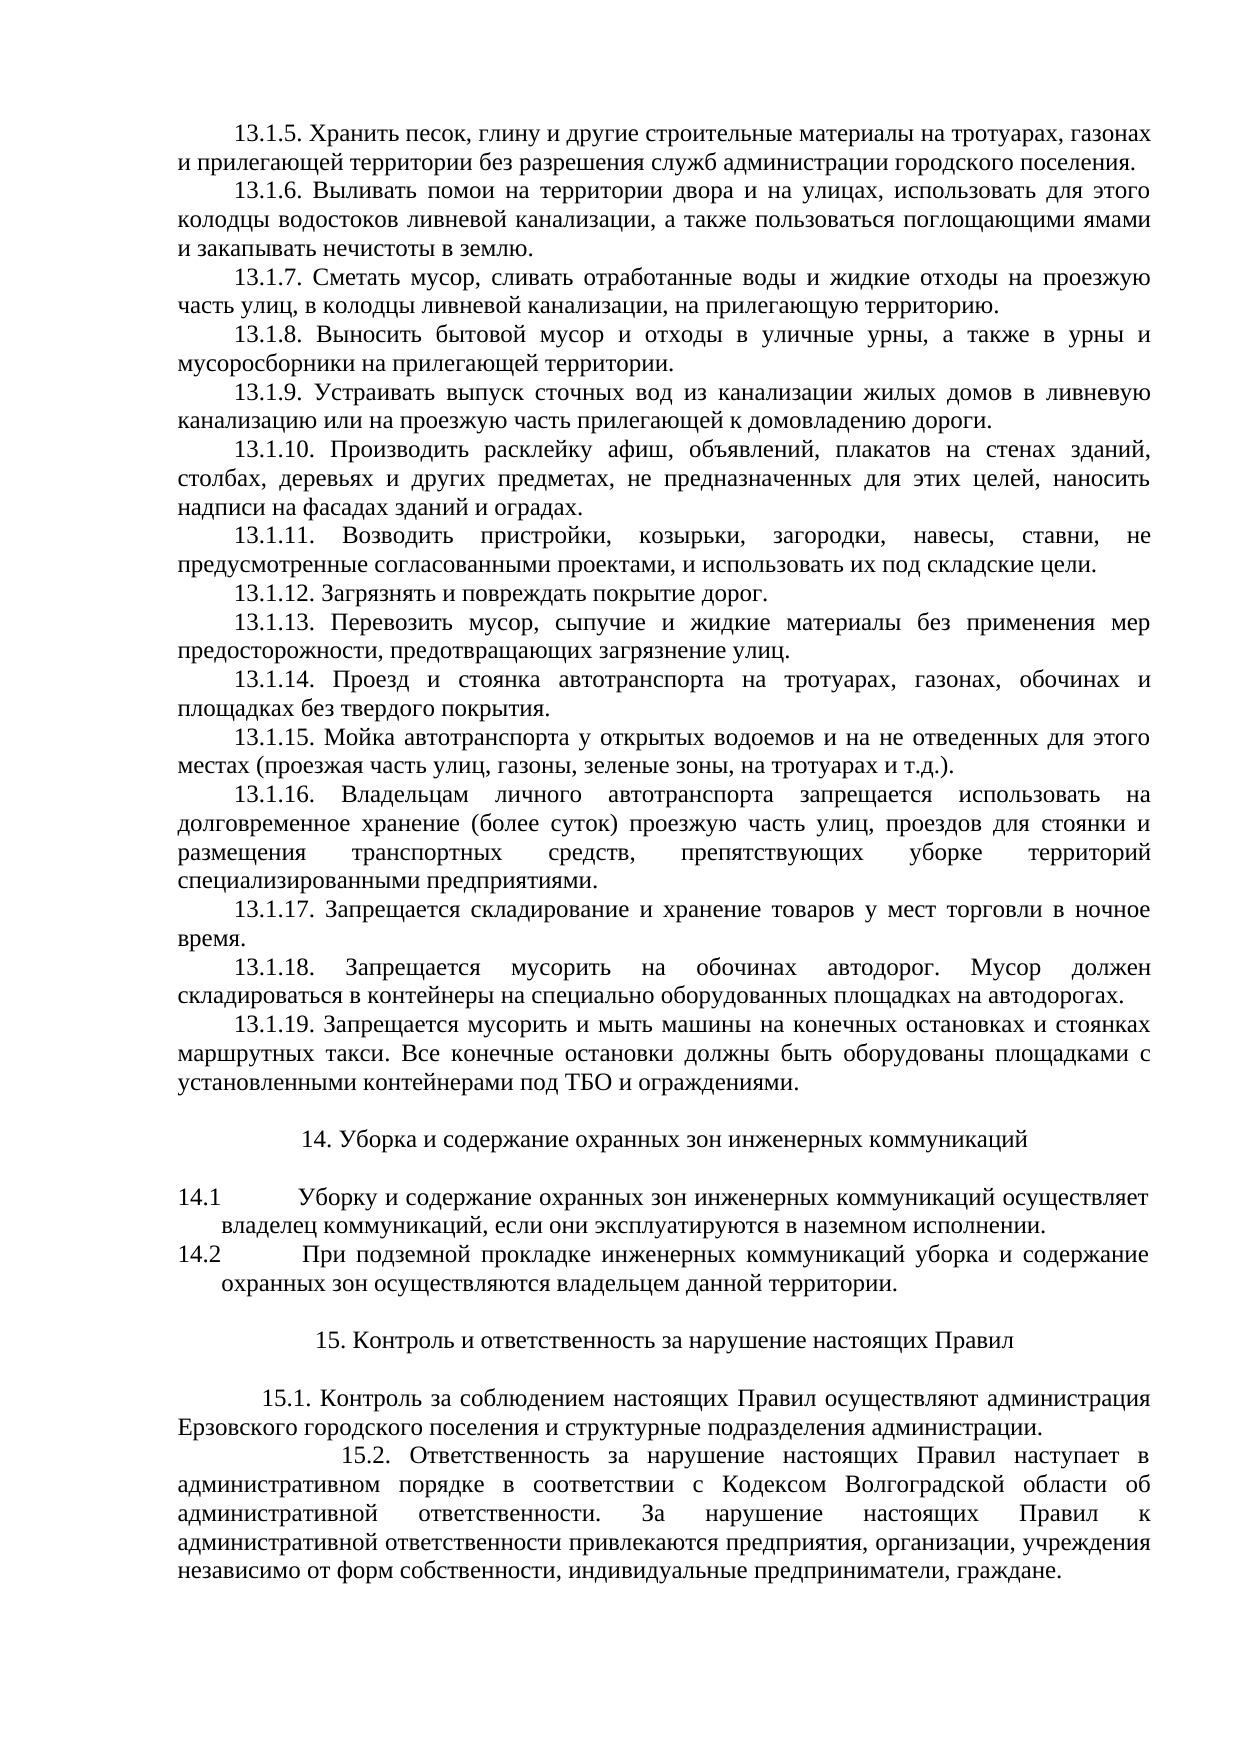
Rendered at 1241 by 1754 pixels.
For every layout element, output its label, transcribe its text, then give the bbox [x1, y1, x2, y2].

text 15.2. Ответственность за нарушение настоящих Правил наступает в административном порядке в соответствии с Кодексом Волгоградской области об административной ответственности. За нарушение настоящих Правил к административной ответственности привлекаются предприятия, организации, учреждения независимо от форм собственности, индивидуальные предприниматели, граждане. [177, 1441, 1152, 1584]
text 13.1.12. Загрязнять и повреждать покрытие дорог. [177, 578, 1152, 607]
text 13.1.7. Сметать мусор, сливать отработанные воды и жидкие отходы на проезжую часть улиц, в колодцы ливневой канализации, на прилегающую территорию. [177, 262, 1152, 319]
text 13.1.11. Возводить пристройки, козырьки, загородки, навесы, ставни, не предусмотренные согласованными проектами, и использовать их под складские цели. [177, 521, 1152, 578]
text 13.1.6. Выливать помои на территории двора и на улицах, использовать для этого колодцы водостоков ливневой канализации, а также пользоваться поглощающими ямами и закапывать нечистоты в землю. [177, 176, 1152, 262]
list При подземной прокладке инженерных коммуникаций уборка и содержание охранных зон осуществляются владельцем данной территории. [177, 1239, 1149, 1297]
text 13.1.16. Владельцам личного автотранспорта запрещается использовать на долговременное хранение (более суток) проезжую часть улиц, проездов для стоянки и размещения транспортных средств, препятствующих уборке территорий специализированными предприятиями. [177, 779, 1152, 894]
text 13.1.10. Производить расклейку афиш, объявлений, плакатов на стенах зданий, столбах, деревьях и других предметах, не предназначенных для этих целей, наносить надписи на фасадах зданий и оградах. [177, 434, 1152, 521]
text 13.1.18. Запрещается мусорить на обочинах автодорог. Мусор должен складироваться в контейнеры на специально оборудованных площадках на автодорогах. [177, 952, 1152, 1009]
text 13.1.19. Запрещается мусорить и мыть машины на конечных остановках и стоянках маршрутных такси. Все конечные остановки должны быть оборудованы площадками с установленными контейнерами под ТБО и ограждениями. [177, 1009, 1152, 1096]
text 13.1.9. Устраивать выпуск сточных вод из канализации жилых домов в ливневую канализацию или на проезжую часть прилегающей к домовладению дороги. [177, 377, 1152, 434]
text 13.1.8. Выносить бытовой мусор и отходы в уличные урны, а также в урны и мусоросборники на прилегающей территории. [177, 319, 1152, 377]
text 13.1.17. Запрещается складирование и хранение товаров у мест торговли в ночное время. [177, 894, 1152, 952]
list Уборку и содержание охранных зон инженерных коммуникаций осуществляет владелец коммуникаций, если они эксплуатируются в наземном исполнении. [177, 1182, 1149, 1239]
text 15. Контроль и ответственность за нарушение настоящих Правил [177, 1326, 1152, 1354]
text 13.1.14. Проезд и стоянка автотранспорта на тротуарах, газонах, обочинах и площадках без твердого покрытия. [177, 664, 1152, 722]
text 14. Уборка и содержание охранных зон инженерных коммуникаций [177, 1124, 1152, 1153]
text 13.1.5. Хранить песок, глину и другие строительные материалы на тротуарах, газонах и прилегающей территории без разрешения служб администрации городского поселения. [177, 118, 1152, 176]
text 15.1. Контроль за соблюдением настоящих Правил осуществляют администрация Ерзовского городского поселения и структурные подразделения администрации. [177, 1383, 1152, 1441]
text 13.1.13. Перевозить мусор, сыпучие и жидкие материалы без применения мер предосторожности, предотвращающих загрязнение улиц. [177, 607, 1152, 664]
text 13.1.15. Мойка автотранспорта у открытых водоемов и на не отведенных для этого местах (проезжая часть улиц, газоны, зеленые зоны, на тротуарах и т.д.). [177, 722, 1152, 779]
